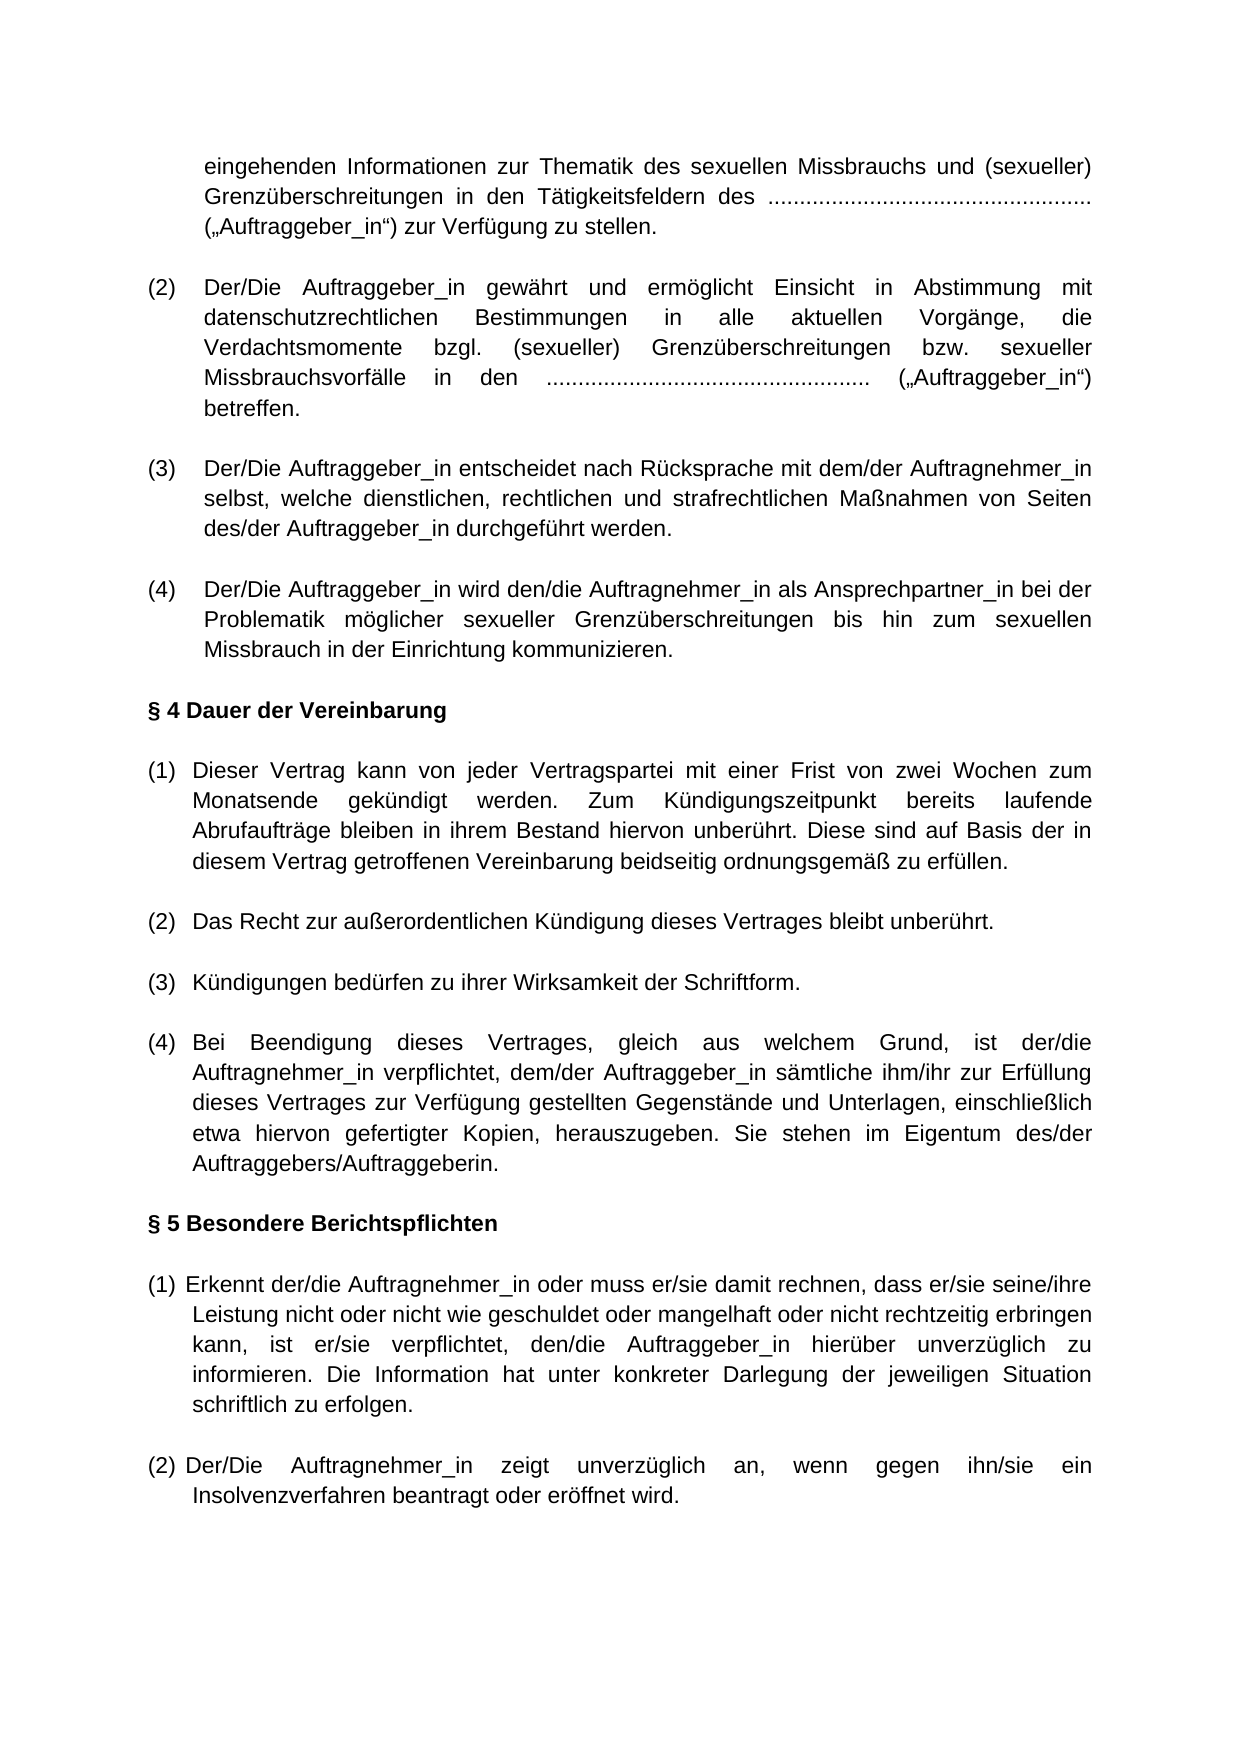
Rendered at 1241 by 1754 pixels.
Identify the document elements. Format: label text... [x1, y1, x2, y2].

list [148, 153, 1093, 239]
text § 5 Besondere Berichtspflichten [148, 1210, 1093, 1236]
text § 4 Dauer der Vereinbarung [148, 697, 1093, 723]
list Der/Die Auftraggeber_in gewährt und ermöglicht Einsicht in Abstimmung mit datenschutzrechtlichen Bestimmungen in alle aktuellen Vorgänge, die Verdachtsmomente bzgl. (sexueller) Grenzüberschreitungen bzw. sexueller Missbrauchsvorfälle in den ................................................... („Auftraggeber_in“) betreffen. [148, 274, 1093, 421]
list Kündigungen bedürfen zu ihrer Wirksamkeit der Schriftform. [148, 968, 1093, 995]
list Der/Die Auftraggeber_in entscheidet nach Rücksprache mit dem/der Auftragnehmer_in selbst, welche dienstlichen, rechtlichen und strafrechtlichen Maßnahmen von Seiten des/der Auftraggeber_in durchgeführt werden. [148, 455, 1093, 542]
list Das Recht zur außerordentlichen Kündigung dieses Vertrages bleibt unberührt. [148, 908, 1093, 934]
list Dieser Vertrag kann von jeder Vertragspartei mit einer Frist von zwei Wochen zum Monatsende gekündigt werden. Zum Kündigungszeitpunkt bereits laufende Abrufaufträge bleiben in ihrem Bestand hiervon unberührt. Diese sind auf Basis der in diesem Vertrag getroffenen Vereinbarung beidseitig ordnungsgemäß zu erfüllen. [148, 757, 1093, 874]
list Bei Beendigung dieses Vertrages, gleich aus welchem Grund, ist der/die Auftragnehmer_in verpflichtet, dem/der Auftraggeber_in sämtliche ihm/ihr zur Erfüllung dieses Vertrages zur Verfügung gestellten Gegenstände und Unterlagen, einschließlich etwa hiervon gefertigter Kopien, herauszugeben. Sie stehen im Eigentum des/der Auftraggebers/Auftraggeberin. [148, 1029, 1093, 1176]
list Der/Die Auftraggeber_in wird den/die Auftragnehmer_in als Ansprechpartner_in bei der Problematik möglicher sexueller Grenzüberschreitungen bis hin zum sexuellen Missbrauch in der Einrichtung kommunizieren. [148, 576, 1093, 662]
list Erkennt der/die Auftragnehmer_in oder muss er/sie damit rechnen, dass er/sie seine/ihre Leistung nicht oder nicht wie geschuldet oder mangelhaft oder nicht rechtzeitig erbringen kann, ist er/sie verpflichtet, den/die Auftraggeber_in hierüber unverzüglich zu informieren. Die Information hat unter konkreter Darlegung der jeweiligen Situation schriftlich zu erfolgen. [148, 1271, 1093, 1418]
list Der/Die Auftragnehmer_in zeigt unverzüglich an, wenn gegen ihn/sie ein Insolvenzverfahren beantragt oder eröffnet wird. [148, 1452, 1093, 1508]
